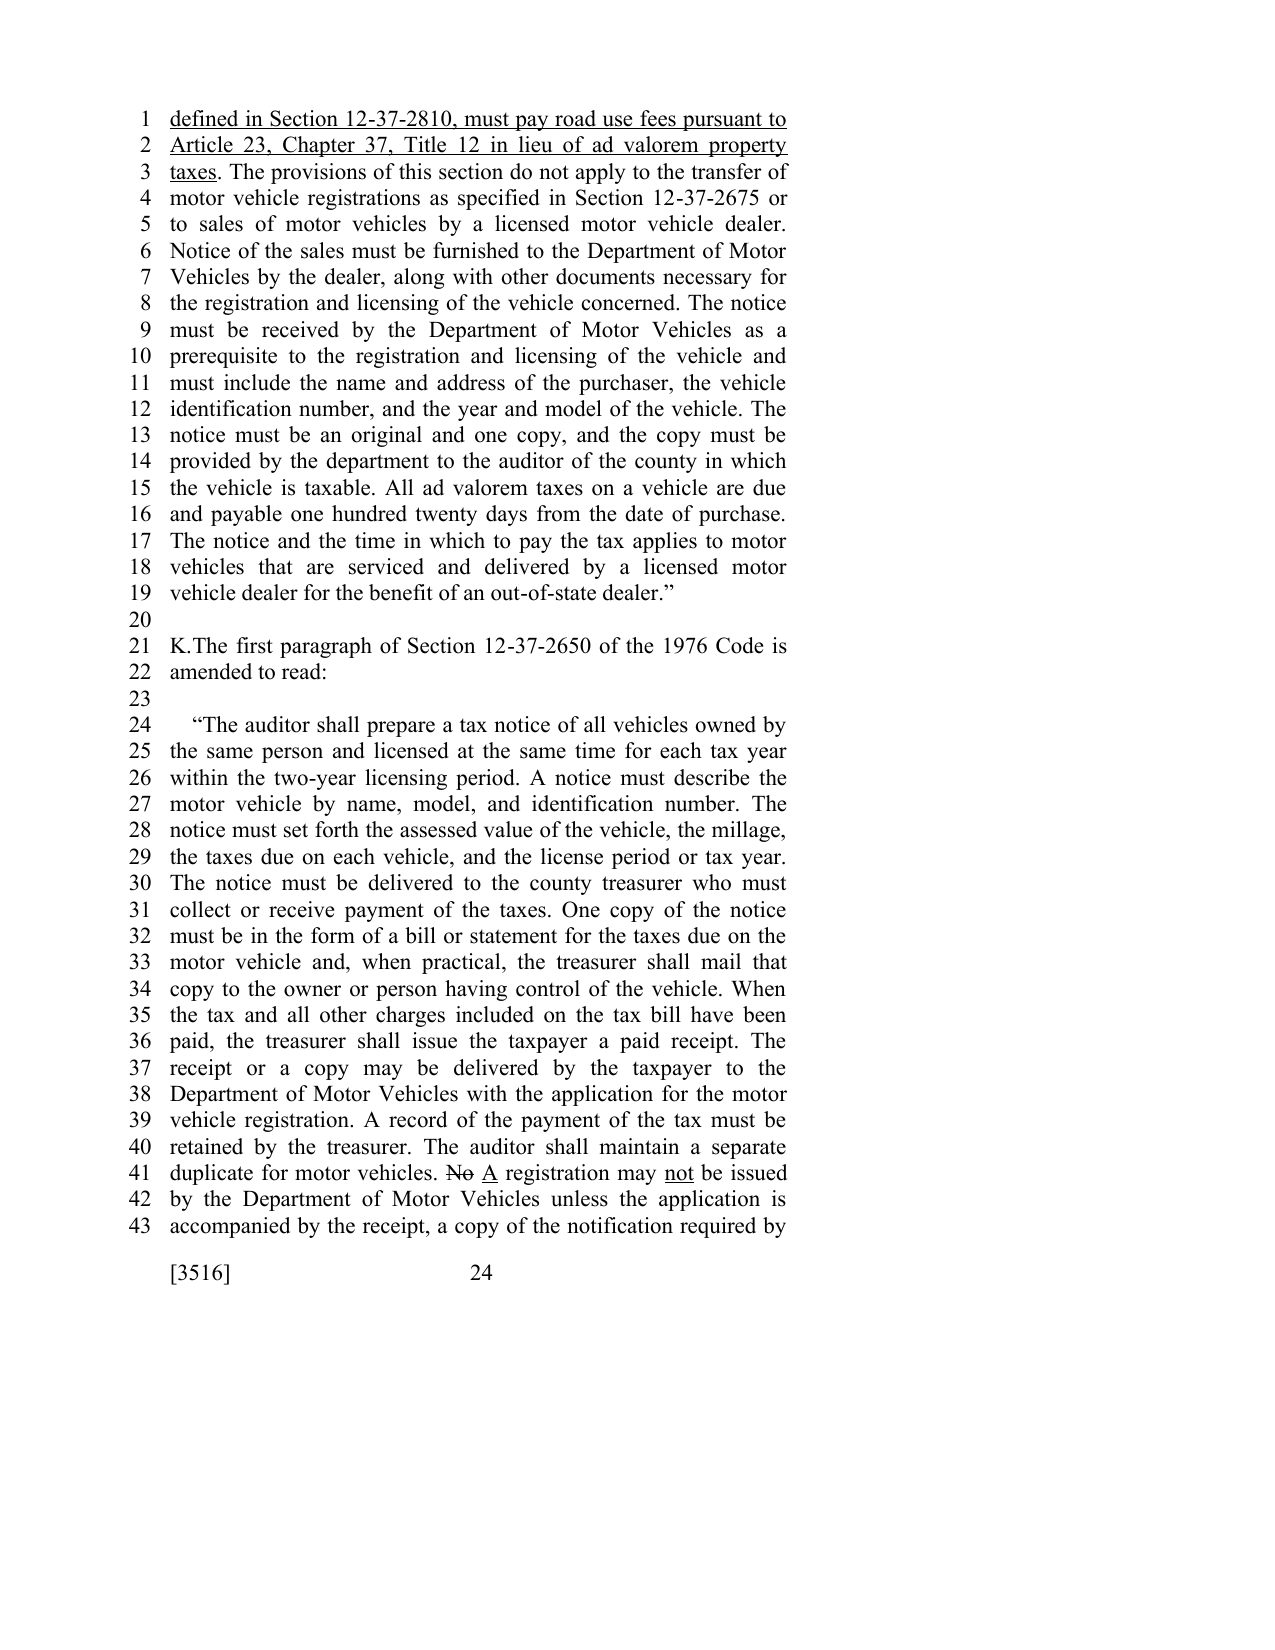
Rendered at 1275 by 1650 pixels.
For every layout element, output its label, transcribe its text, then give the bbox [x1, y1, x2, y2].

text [169, 711, 787, 1238]
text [169, 155, 787, 606]
text K. The first paragraph of Section 12-37-2650 of the 1976 Code is amended to read: [169, 632, 787, 685]
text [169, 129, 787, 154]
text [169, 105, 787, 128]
